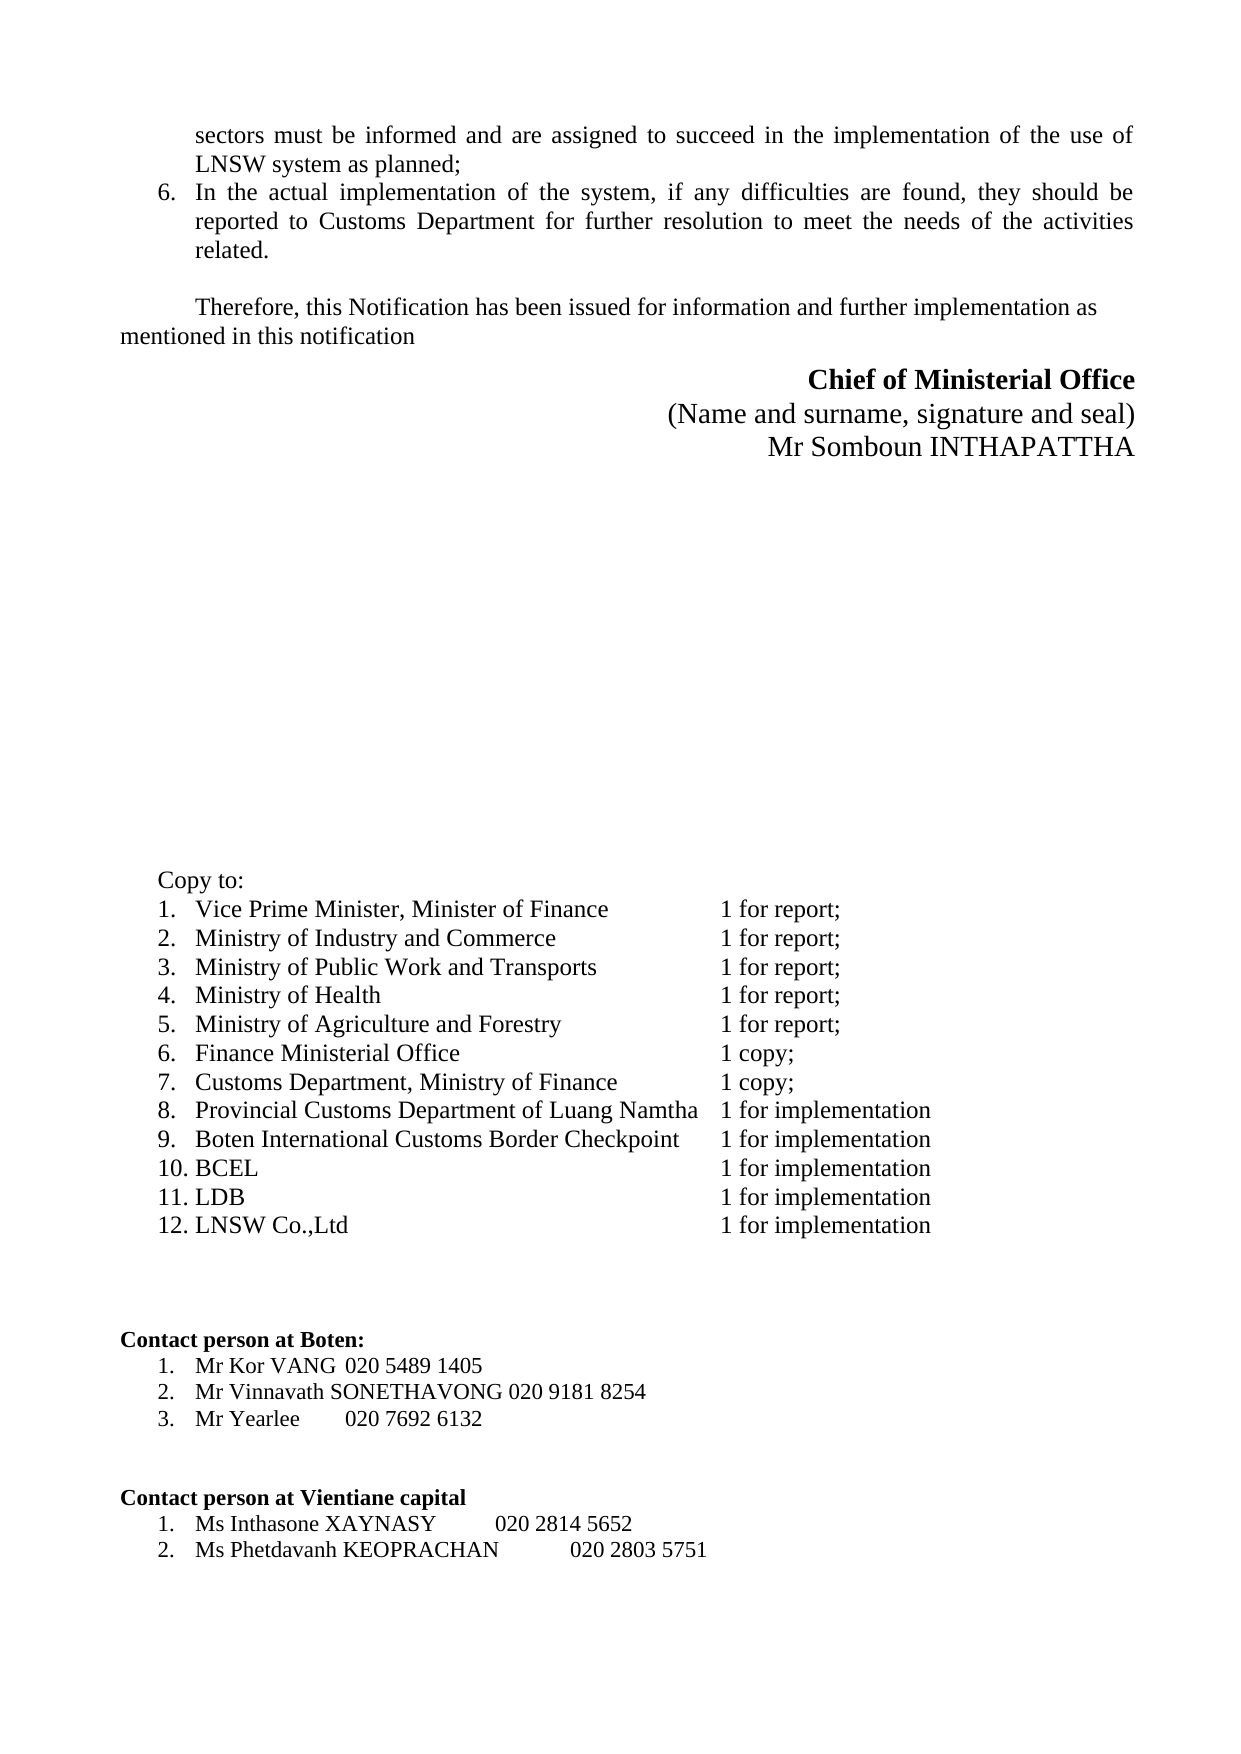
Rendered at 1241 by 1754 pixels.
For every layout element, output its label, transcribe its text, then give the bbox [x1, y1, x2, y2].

list In the actual implementation of the system, if any difficulties are found, they should be reported to Customs Department for further resolution to meet the needs of the activities related. [157, 177, 1135, 264]
list Mr Kor VANG 020 5489 1405 [157, 1352, 1135, 1378]
list Ministry of Industry and Commerce 1 for report; [157, 923, 1135, 952]
text Contact person at Vientiane capital [120, 1484, 1135, 1510]
text (Name and surname, signature and seal) [120, 396, 1135, 429]
list Mr Vinnavath SONETHAVONG 020 9181 8254 [157, 1378, 1135, 1405]
list Boten International Customs Border Checkpoint 1 for implementation [157, 1124, 1135, 1153]
list Customs Department, Ministry of Finance 1 copy; [157, 1067, 1135, 1096]
list Provincial Customs Department of Luang Namtha 1 for implementation [157, 1096, 1135, 1124]
list LDB 1 for implementation [157, 1182, 1135, 1211]
list Ministry of Health 1 for report; [157, 981, 1135, 1009]
text Therefore, this Notification has been issued for information and further implementation as mentioned in this notification [120, 292, 1135, 350]
list Ms Inthasone XAYNASY 020 2814 5652 [157, 1510, 1135, 1536]
list BCEL 1 for implementation [157, 1153, 1135, 1182]
list Ministry of Agriculture and Forestry 1 for report; [157, 1009, 1135, 1038]
text ​Chief of Ministerial Office [120, 362, 1135, 396]
text Mr Somboun INTHAPATTHA [120, 429, 1135, 463]
text Contact person at Boten: [120, 1326, 1135, 1352]
list Ms Phetdavanh KEOPRACHAN 020 2803 5751 [157, 1536, 1135, 1563]
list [157, 120, 1135, 177]
list Ministry of Public Work and Transports 1 for report; [157, 952, 1135, 981]
list LNSW Co.,Ltd 1 for implementation [157, 1211, 1135, 1239]
list Finance Ministerial Office 1 copy; [157, 1038, 1135, 1067]
text Copy to: [120, 866, 1135, 894]
list Vice Prime Minister, Minister of Finance 1 for report; [157, 894, 1135, 923]
list Mr Yearlee 020 7692 6132 [157, 1405, 1135, 1431]
